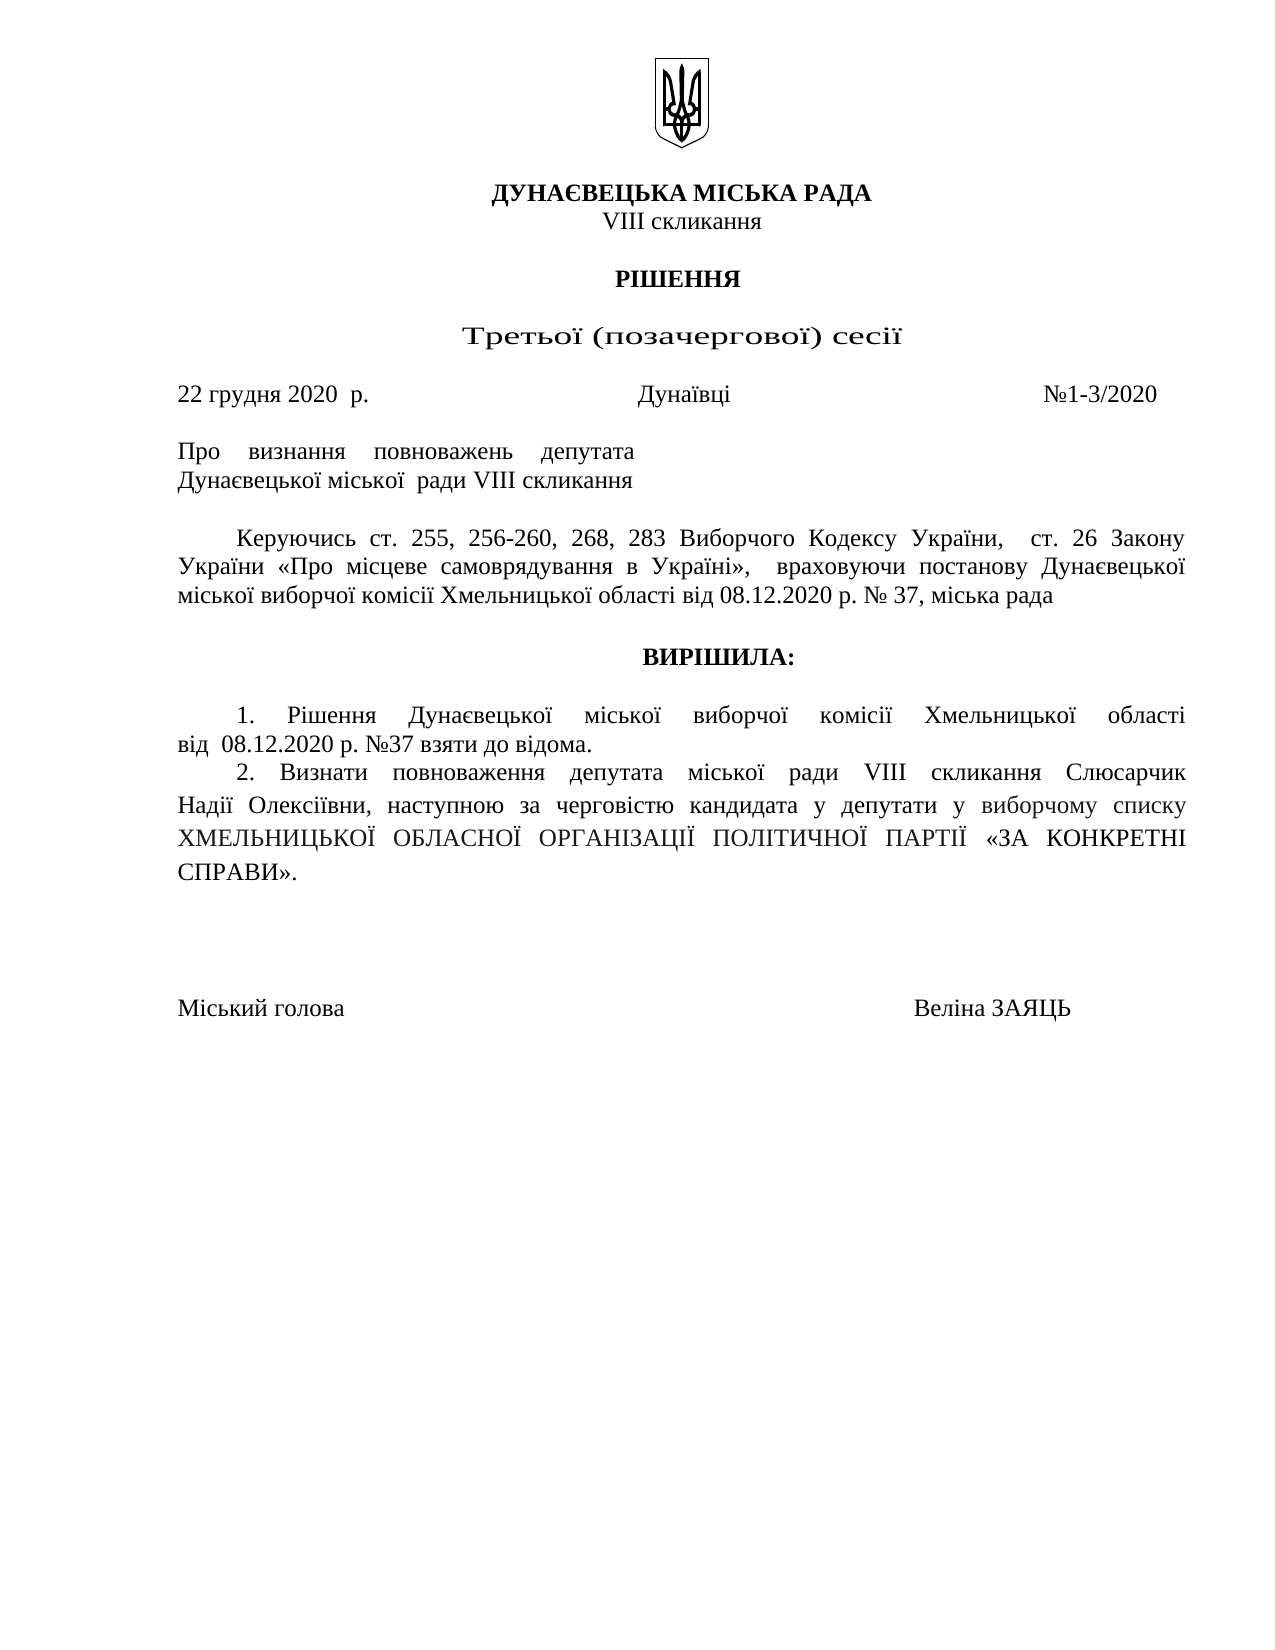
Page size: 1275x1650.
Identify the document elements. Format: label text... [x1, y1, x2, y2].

text VIIІ скликання [177, 206, 1186, 235]
text 1. Рішення Дунаєвецької міської виборчої комісії Хмельницької області від 08.12.2020 р. №37 взяти до відома. [177, 700, 1186, 757]
text Міський голова Веліна ЗАЯЦЬ [177, 993, 1186, 1022]
text РІШЕННЯ [177, 264, 1186, 293]
text 2. Визнати повноваження депутата міської ради VІІI скликання Слюсарчик Надії Олексіївни, наступною за черговістю кандидата у депутати у виборчому списку ХМЕЛЬНИЦЬКОЇ ОБЛАСНОЇ ОРГАНІЗАЦІЇ ПОЛІТИЧНОЇ ПАРТІЇ «ЗА КОНКРЕТНІ СПРАВИ». [177, 757, 1186, 885]
text Керуючись ст. 255, 256-260, 268, 283 Виборчого Кодексу України, ст. 26 Закону України «Про місцеве самоврядування в Україні», враховуючи постанову Дунаєвецької міської виборчої комісії Хмельницької області від 08.12.2020 р. № 37, міська рада [177, 523, 1186, 609]
subtitle Третьої (позачергової) сесії [177, 321, 1186, 350]
text Про визнання повноважень депутата Дунаєвецької міської ради VІІI скликання [177, 436, 635, 494]
text ВИРІШИЛА: [177, 642, 1186, 671]
text ДУНАЄВЕЦЬКА МІСЬКА РАДА [177, 178, 1186, 206]
text 22 грудня 2020 р. Дунаївці №1-3/2020 [177, 379, 1186, 408]
